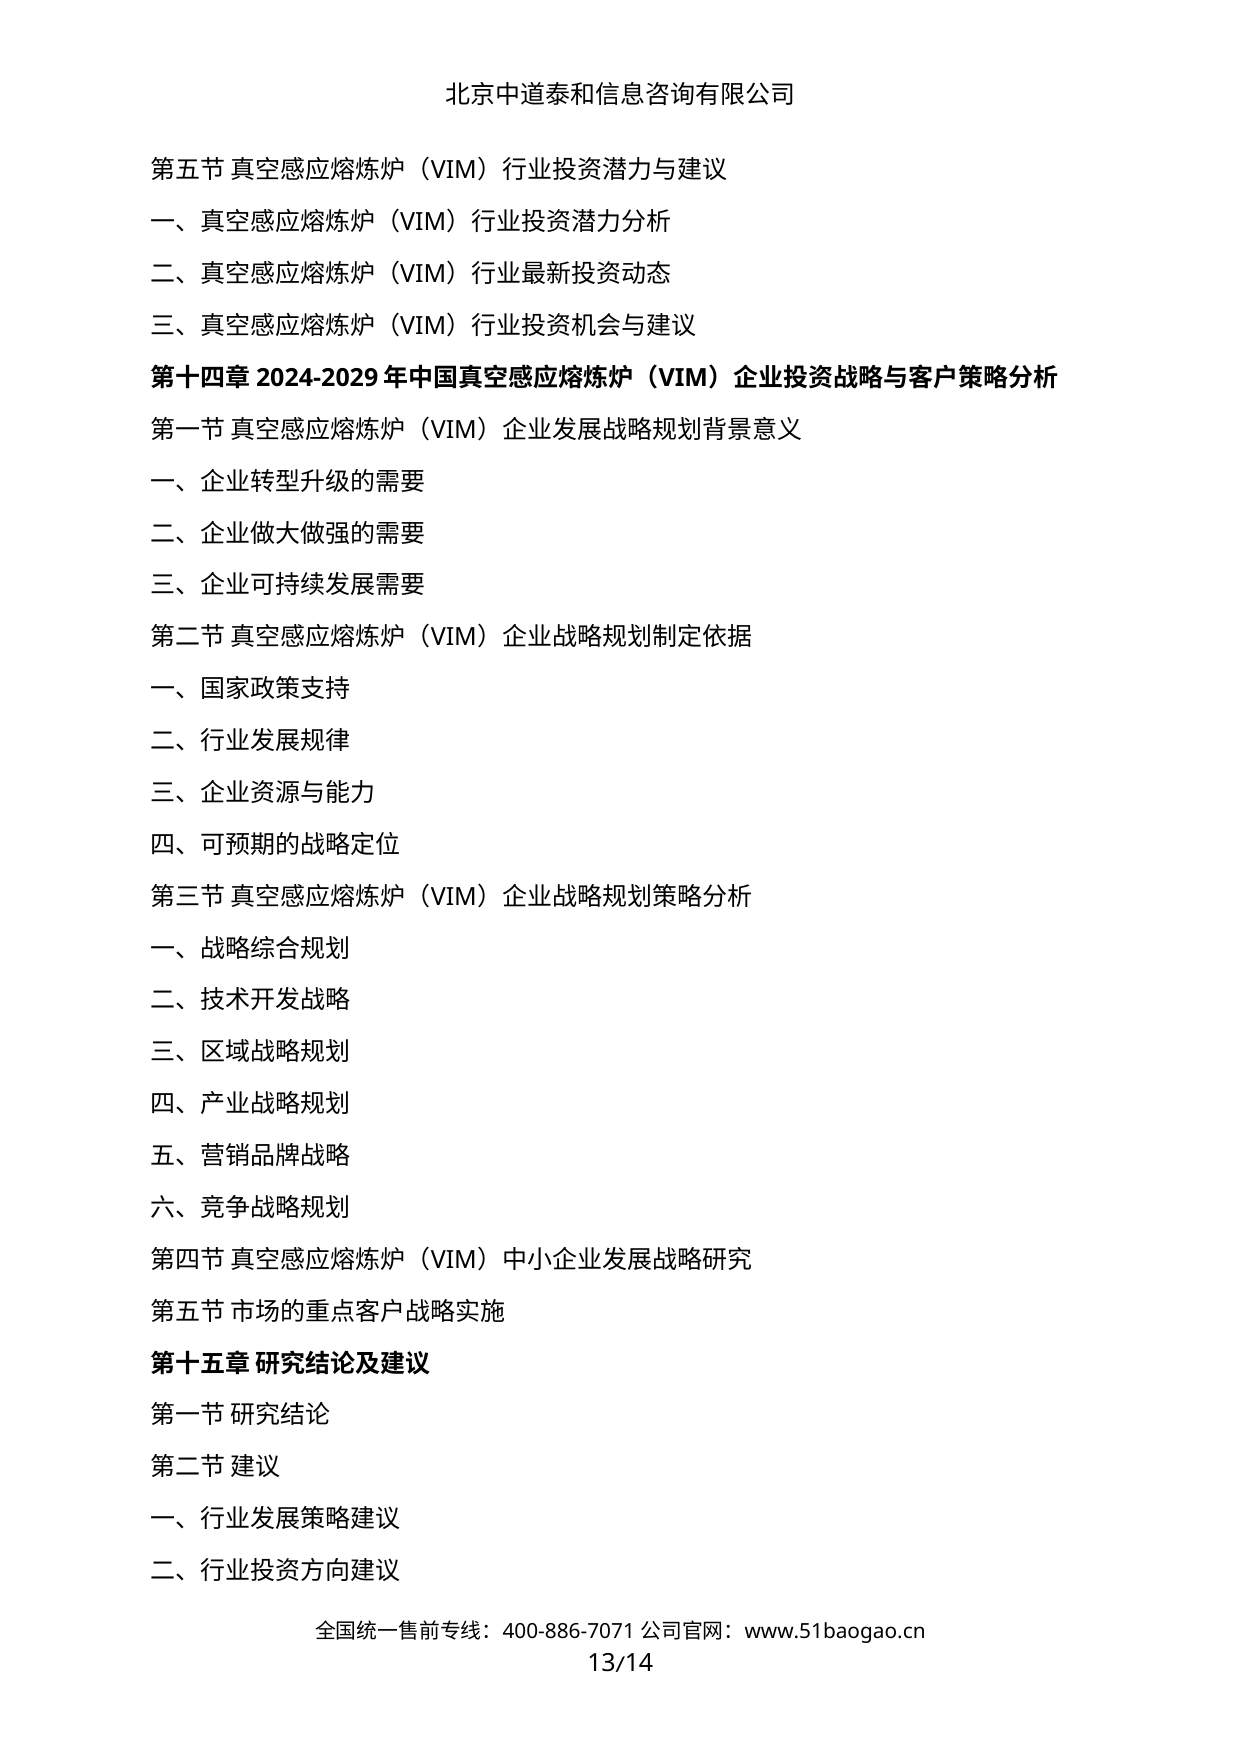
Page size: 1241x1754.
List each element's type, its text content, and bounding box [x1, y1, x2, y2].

text 一、战略综合规划 [150, 928, 1090, 964]
text 二、技术开发战略 [150, 980, 1090, 1016]
text 四、可预期的战略定位 [150, 824, 1090, 861]
text 六、竞争战略规划 [150, 1187, 1090, 1224]
text 第一节 真空感应熔炼炉（VIM）企业发展战略规划背景意义 [150, 409, 1090, 446]
text 第五节 市场的重点客户战略实施 [150, 1291, 1090, 1327]
text 二、行业发展规律 [150, 721, 1090, 757]
text 第二节 真空感应熔炼炉（VIM）企业战略规划制定依据 [150, 617, 1090, 653]
text 一、行业发展策略建议 [150, 1499, 1090, 1535]
text 第五节 真空感应熔炼炉（VIM）行业投资潜力与建议 [150, 150, 1090, 186]
text 一、国家政策支持 [150, 669, 1090, 705]
text 二、企业做大做强的需要 [150, 513, 1090, 549]
text 第四节 真空感应熔炼炉（VIM）中小企业发展战略研究 [150, 1239, 1090, 1276]
text 第一节 研究结论 [150, 1395, 1090, 1431]
text 二、真空感应熔炼炉（VIM）行业最新投资动态 [150, 254, 1090, 290]
text 二、行业投资方向建议 [150, 1551, 1090, 1587]
text 三、企业可持续发展需要 [150, 565, 1090, 601]
text 第二节 建议 [150, 1447, 1090, 1483]
text 第十四章 2024-2029年中国真空感应熔炼炉（VIM）企业投资战略与客户策略分析 [150, 357, 1090, 394]
text 四、产业战略规划 [150, 1084, 1090, 1120]
text 三、真空感应熔炼炉（VIM）行业投资机会与建议 [150, 306, 1090, 342]
text 一、真空感应熔炼炉（VIM）行业投资潜力分析 [150, 202, 1090, 238]
text 第十五章 研究结论及建议 [150, 1343, 1090, 1379]
text 三、企业资源与能力 [150, 772, 1090, 809]
text 五、营销品牌战略 [150, 1136, 1090, 1172]
text 三、区域战略规划 [150, 1032, 1090, 1068]
text 一、企业转型升级的需要 [150, 461, 1090, 497]
text 第三节 真空感应熔炼炉（VIM）企业战略规划策略分析 [150, 876, 1090, 912]
